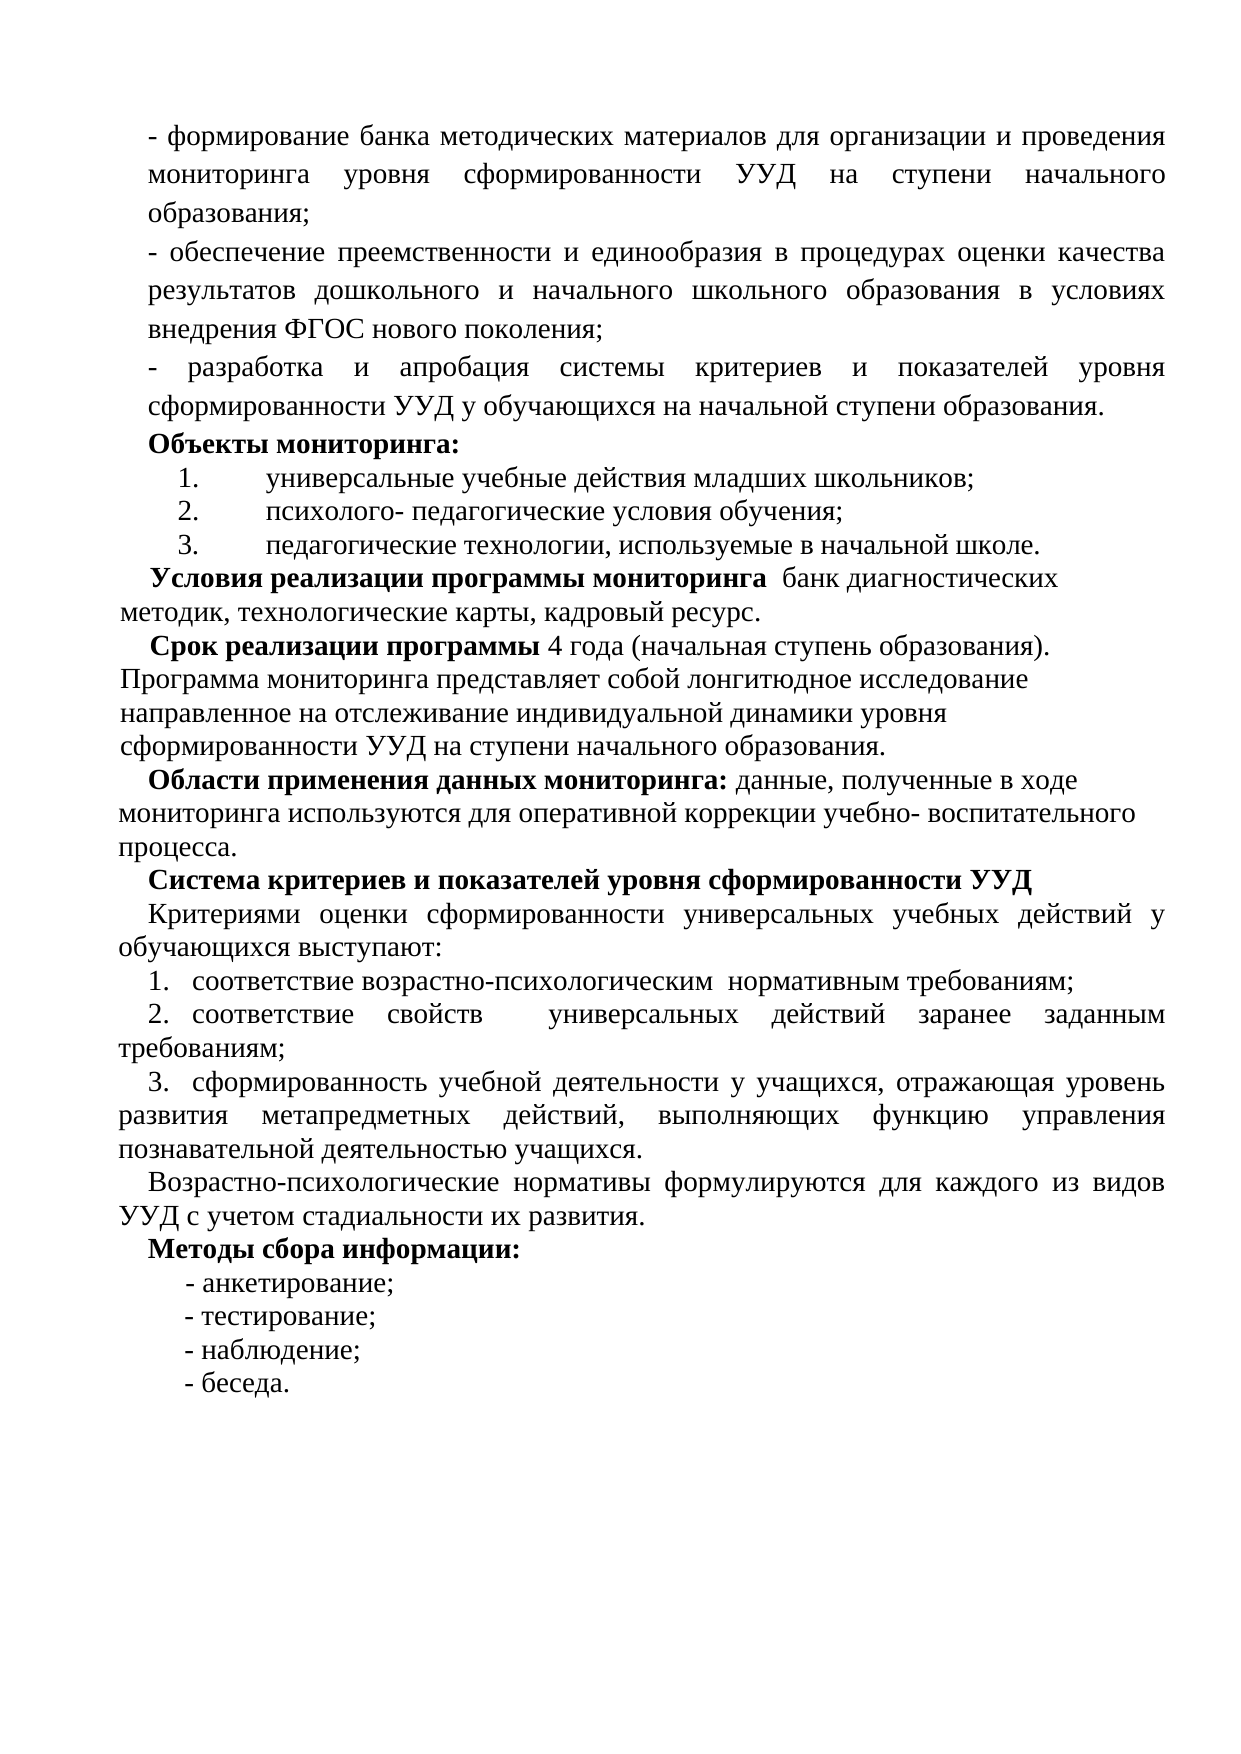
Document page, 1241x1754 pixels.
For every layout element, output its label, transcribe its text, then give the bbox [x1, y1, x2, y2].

text - беседа. [118, 1366, 1166, 1399]
subtitle Условия реализации программы мониторинга банк диагностических методик, технологические карты, кадровый ресурс. [120, 561, 1166, 628]
list психолого- педагогические условия обучения; [148, 493, 1166, 527]
text Система критериев и показателей уровня сформированности УУД [118, 862, 1166, 896]
list педагогические технологии, используемые в начальной школе. [148, 527, 1166, 561]
text - анкетирование; [156, 1265, 1166, 1298]
text Критериями оценки сформированности универсальных учебных действий у обучающихся выступают: [118, 896, 1166, 963]
list универсальные учебные действия младших школьников; [148, 460, 1166, 493]
text Области применения данных мониторинга: данные, полученные в ходе мониторинга используются для оперативной коррекции учебно- воспитательного процесса. [118, 762, 1166, 862]
text - тестирование; [118, 1298, 1166, 1332]
list соответствие свойств универсальных действий заранее заданным требованиям; [118, 997, 1166, 1064]
text Объекты мониторинга: [118, 426, 1166, 460]
text - формирование банка методических материалов для организации и проведения мониторинга уровня сформированности УУД на ступени начального образования; [148, 118, 1166, 229]
text - обеспечение преемственности и единообразия в процедурах оценки качества результатов дошкольного и начального школьного образования в условиях внедрения ФГОС нового поколения; [148, 234, 1166, 344]
text - разработка и апробация системы критериев и показателей уровня сформированности УУД у обучающихся на начальной ступени образования. [148, 349, 1166, 421]
list сформированность учебной деятельности у учащихся, отражающая уровень развития метапредметных действий, выполняющих функцию управления познавательной деятельностью учащихся. [118, 1064, 1166, 1164]
text Срок реализации программы 4 года (начальная ступень образования). Программа мониторинга представляет собой лонгитюдное исследование направленное на отслеживание индивидуальной динамики уровня сформированности УУД на ступени начального образования. [120, 628, 1166, 762]
text - наблюдение; [118, 1332, 1166, 1366]
list соответствие возрастно-психологическим нормативным требованиям; [118, 963, 1166, 997]
text Методы сбора информации: [118, 1231, 1166, 1265]
text Возрастно-психологические нормативы формулируются для каждого из видов УУД с учетом стадиальности их развития. [118, 1164, 1166, 1231]
